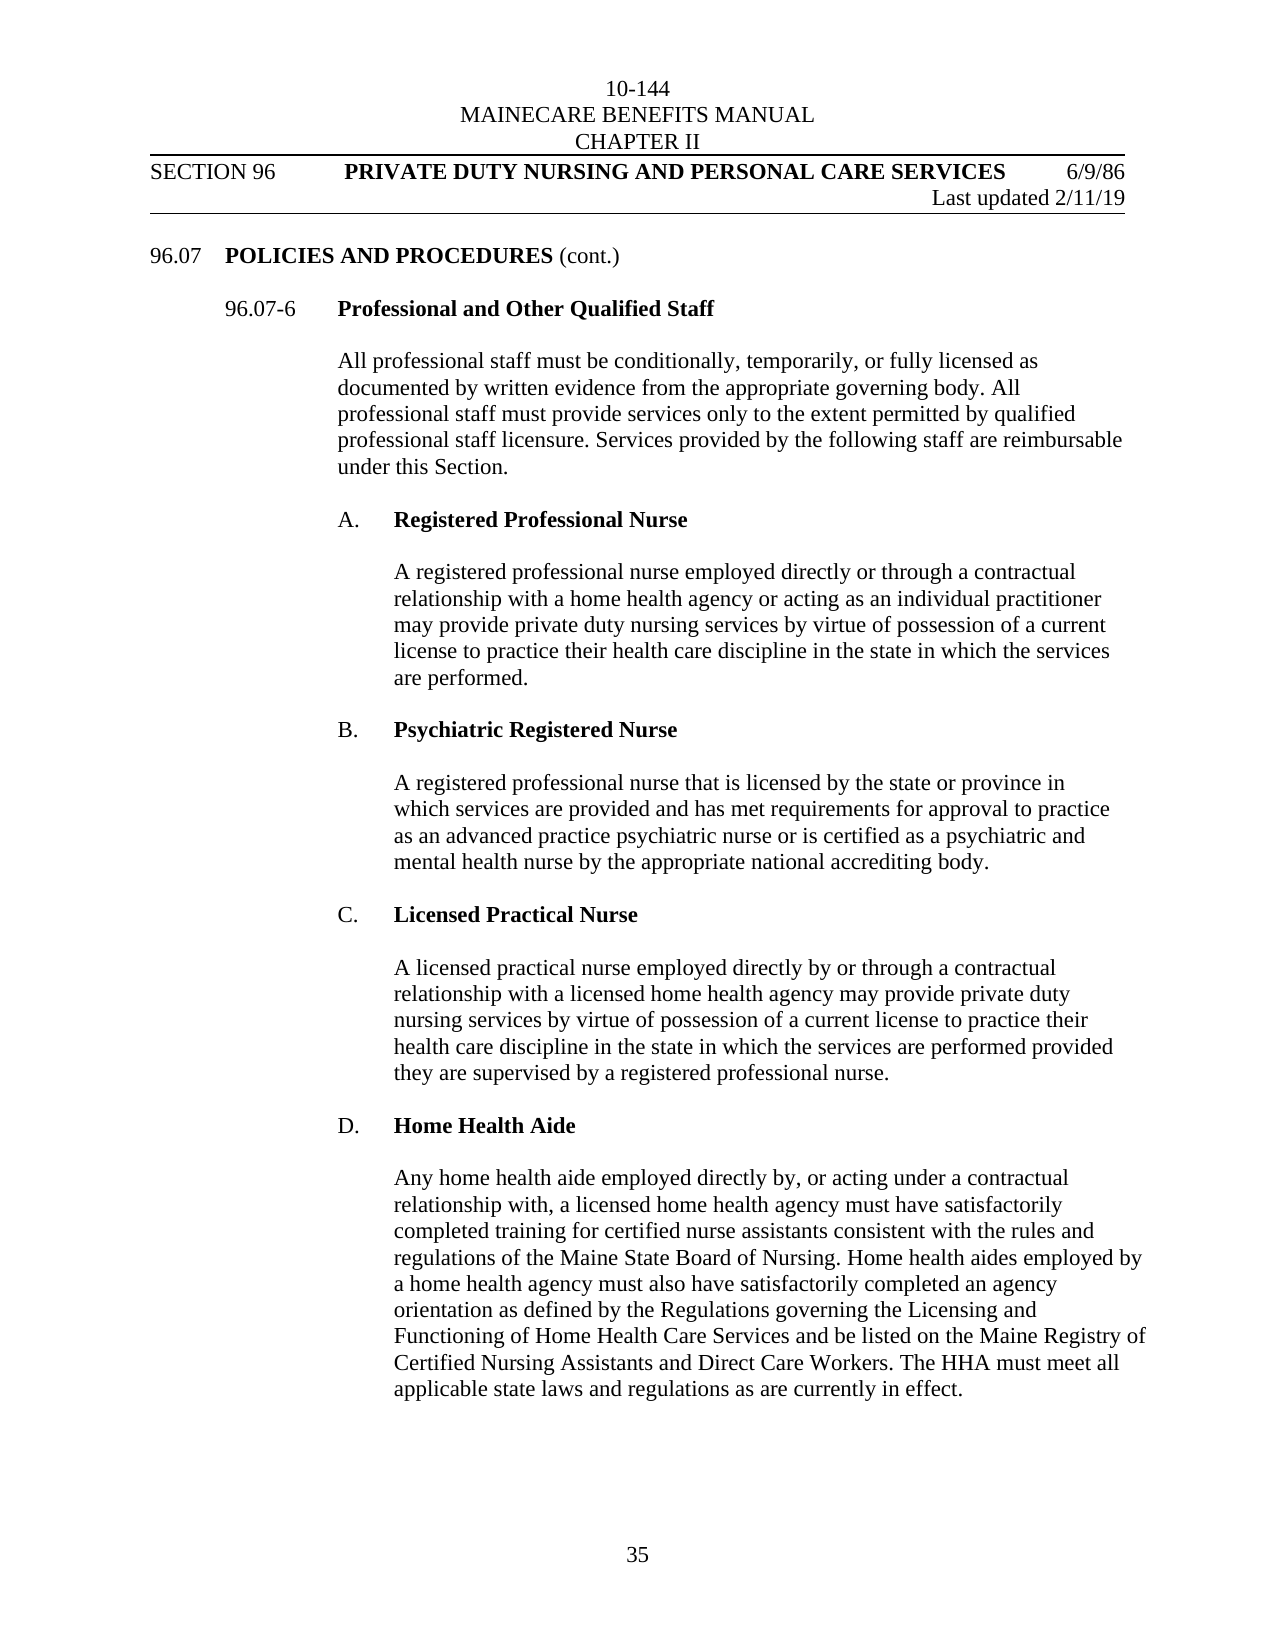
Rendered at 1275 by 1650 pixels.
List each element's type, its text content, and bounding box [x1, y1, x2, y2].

text C. Licensed Practical Nurse [337, 901, 1125, 927]
text 96.07-6 Professional and Other Qualified Staff [75, 295, 1125, 321]
text A registered professional nurse employed directly or through a contractual relationship with a home health agency or acting as an individual practitioner may provide private duty nursing services by virtue of possession of a current license to practice their health care discipline in the state in which the services are performed. [394, 558, 1125, 690]
text A registered professional nurse that is licensed by the state or province in which services are provided and has met requirements for approval to practice as an advanced practice psychiatric nurse or is certified as a psychiatric and mental health nurse by the appropriate national accrediting body. [394, 769, 1125, 874]
text All professional staff must be conditionally, temporarily, or fully licensed as documented by written evidence from the appropriate governing body. All professional staff must provide services only to the extent permitted by qualified professional staff licensure. Services provided by the following staff are reimbursable under this Section. [337, 347, 1125, 479]
text D. Home Health Aide [337, 1112, 1125, 1138]
text A. Registered Professional Nurse [337, 506, 1125, 532]
text Any home health aide employed directly by, or acting under a contractual relationship with, a licensed home health agency must have satisfactorily completed training for certified nurse assistants consistent with the rules and regulations of the Maine State Board of Nursing. Home health aides employed by a home health agency must also have satisfactorily completed an agency orientation as defined by the Regulations governing the Licensing and Functioning of Home Health Care Services and be listed on the Maine Registry of Certified Nursing Assistants and Direct Care Workers. The HHA must meet all applicable state laws and regulations as are currently in effect. [394, 1164, 1153, 1402]
text A licensed practical nurse employed directly by or through a contractual relationship with a licensed home health agency may provide private duty nursing services by virtue of possession of a current license to practice their health care discipline in the state in which the services are performed provided they are supervised by a registered professional nurse. [394, 954, 1125, 1085]
text 96.07 POLICIES AND PROCEDURES (cont.) [150, 242, 1125, 268]
text B. Psychiatric Registered Nurse [337, 716, 1125, 743]
